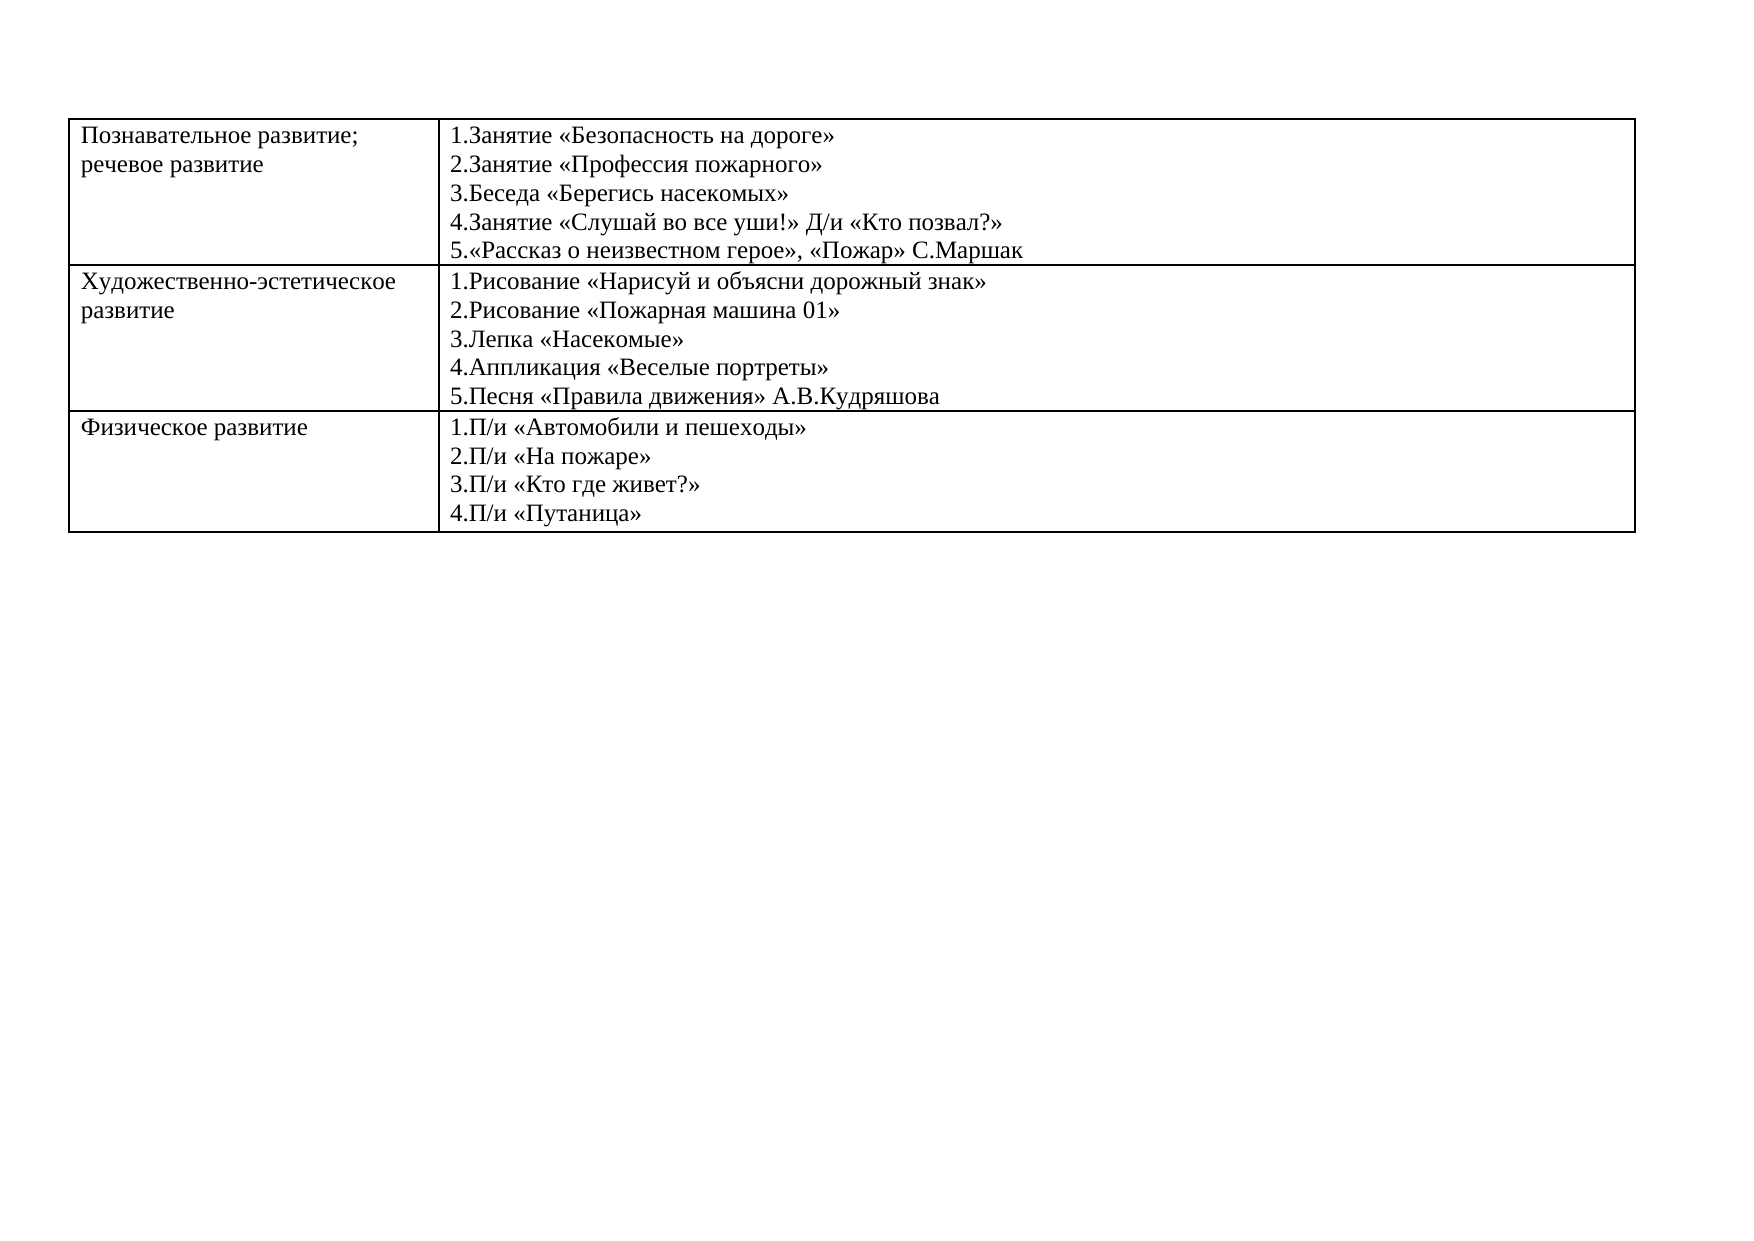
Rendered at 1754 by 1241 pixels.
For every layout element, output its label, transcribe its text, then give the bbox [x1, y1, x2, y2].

table_cell 1.Рисование «Нарисуй и объясни дорожный знак» 2.Рисование «Пожарная машина 01» 3.Лепка «Насекомые» 4.Аппликация «Веселые портреты» 5.Песня «Правила движения» А.В.Кудряшова [440, 266, 1634, 410]
table_cell Физическое развитие [70, 412, 438, 531]
table_cell Познавательное развитие; речевое развитие [70, 120, 438, 264]
table_cell 1.П/и «Автомобили и пешеходы» 2.П/и «На пожаре» 3.П/и «Кто где живет?» 4.П/и «Путаница» [440, 412, 1634, 531]
table_cell 1.Занятие «Безопасность на дороге» 2.Занятие «Профессия пожарного» 3.Беседа «Берегись насекомых» 4.Занятие «Слушай во все уши!» Д/и «Кто позвал?» 5.«Рассказ о неизвестном герое», «Пожар» С.Маршак [440, 120, 1634, 264]
table_cell Художественно-эстетическое развитие [70, 266, 438, 410]
